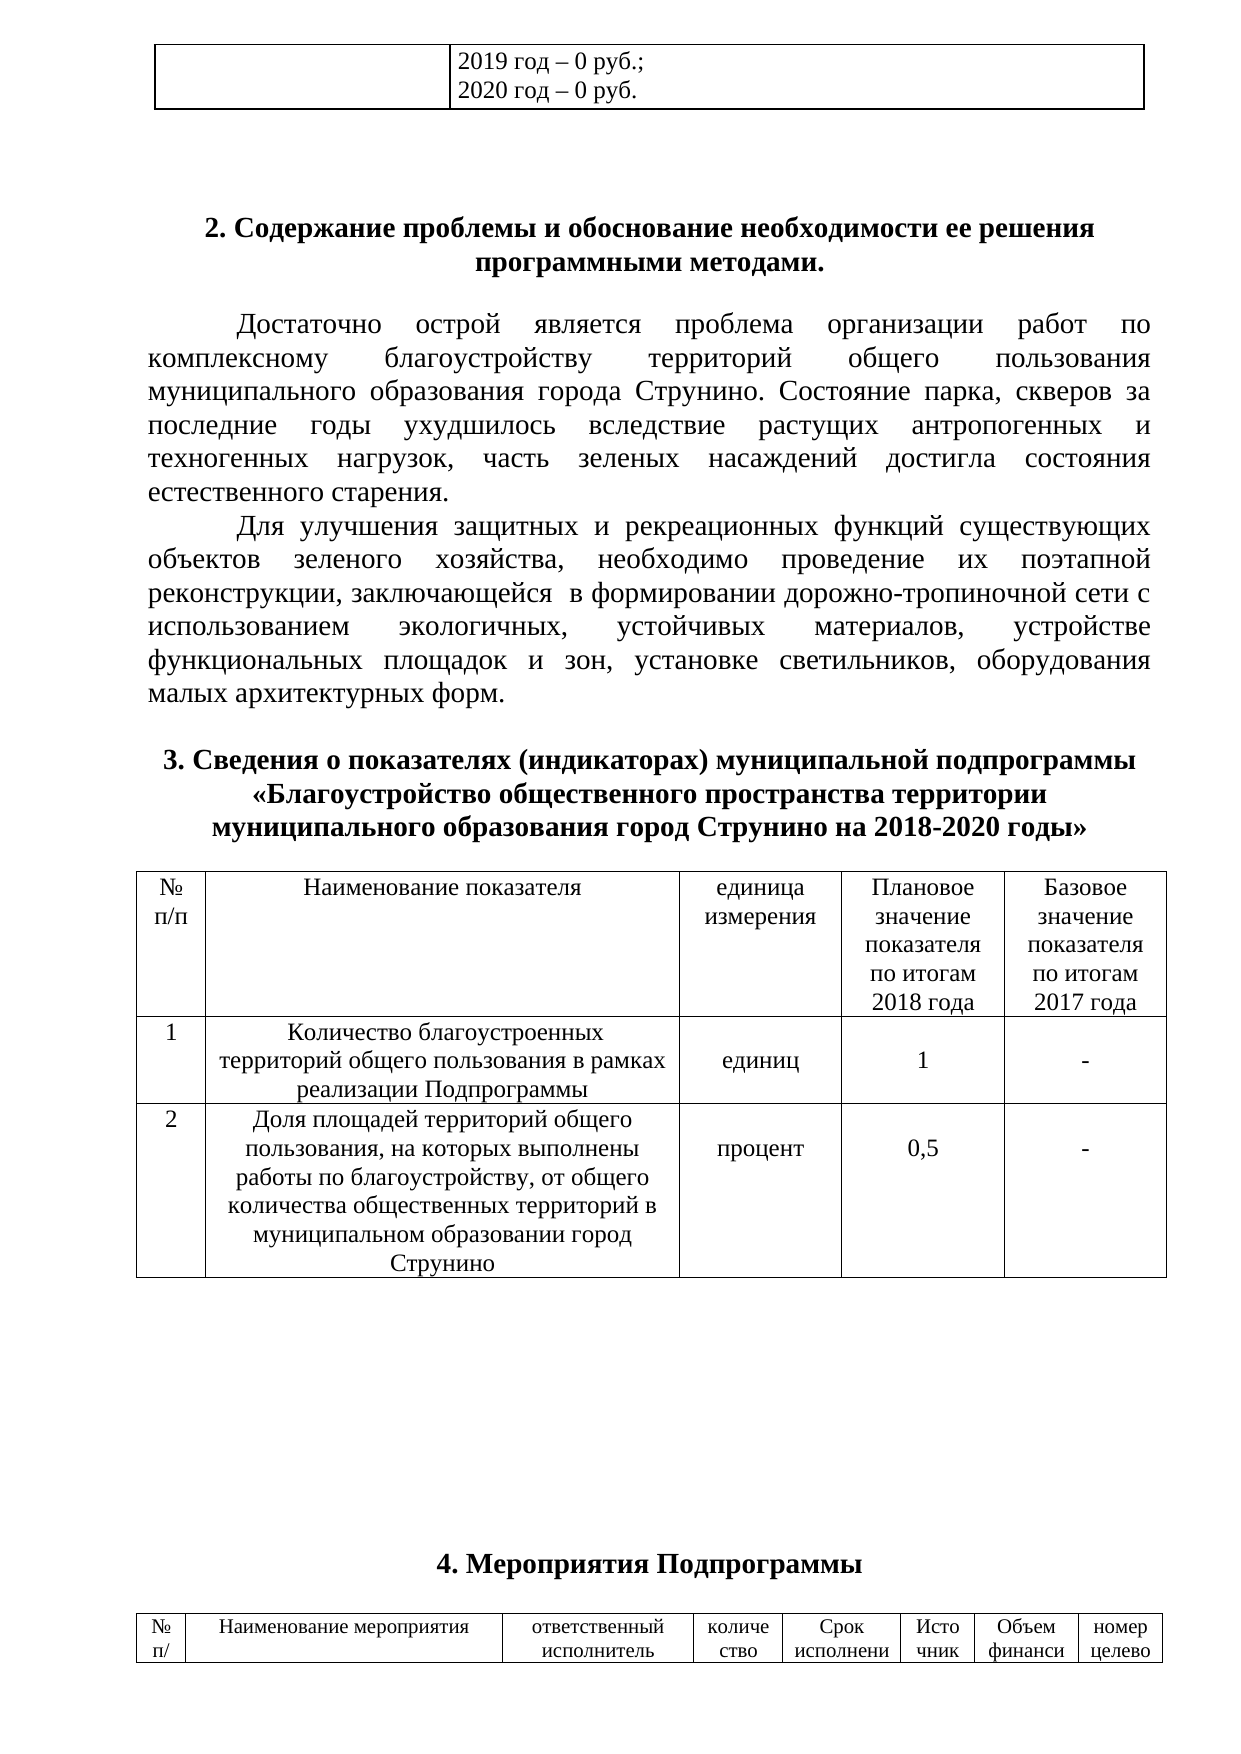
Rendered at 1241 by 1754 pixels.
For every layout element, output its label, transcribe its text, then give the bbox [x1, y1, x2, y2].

table_header единица измерения [680, 872, 841, 1016]
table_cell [451, 45, 1143, 108]
text 3. Сведения о показателях (индикаторах) муниципальной подпрограммы «Благоустройство общественного пространства территории муниципального образования город Струнино на 2018-2020 годы» [148, 742, 1152, 843]
table_cell Доля площадей территорий общего пользования, на которых выполнены работы по благоустройству, от общего количества общественных территорий в муниципальном образовании город Струнино [206, 1104, 679, 1277]
table_header Базовое значение показателя по итогам 2017 года [1005, 872, 1166, 1016]
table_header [1079, 1614, 1162, 1662]
table_cell единиц [680, 1017, 841, 1103]
table_header Срок исполнения [783, 1614, 900, 1662]
table_cell 1 [842, 1017, 1004, 1103]
table_cell - [1005, 1017, 1166, 1103]
text Для улучшения защитных и рекреационных функций существующих объектов зеленого хозяйства, необходимо проведение их поэтапной реконструкции, заключающейся в формировании дорожно-тропиночной сети с использованием экологичных, устойчивых материалов, устройстве функциональных площадок и зон, установке светильников, оборудования малых архитектурных форм. [148, 508, 1152, 709]
text 2. Содержание проблемы и обоснование необходимости ее решения программными методами. [148, 211, 1152, 278]
table_cell - [1005, 1104, 1166, 1277]
table_cell 1 [137, 1017, 205, 1103]
table_header № п/п [137, 872, 205, 1016]
table_header № п/п [137, 1614, 185, 1662]
table_cell 0,5 [842, 1104, 1004, 1277]
table_header Наименование показателя [206, 872, 679, 1016]
table_cell 2 [137, 1104, 205, 1277]
text Достаточно острой является проблема организации работ по комплексному благоустройству территорий общего пользования муниципального образования города Струнино. Состояние парка, скверов за последние годы ухудшилось вследствие растущих антропогенных и техногенных нагрузок, часть зеленых насаждений достигла состояния естественного старения. [148, 306, 1152, 508]
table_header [186, 1614, 502, 1662]
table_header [694, 1614, 782, 1662]
table_cell Количество благоустроенных территорий общего пользования в рамках реализации Подпрограммы [206, 1017, 679, 1103]
text 4. Мероприятия Подпрограммы [148, 1546, 1152, 1579]
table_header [901, 1614, 974, 1662]
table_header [975, 1614, 1078, 1662]
table_header Плановое значение показателя по итогам 2018 года [842, 872, 1004, 1016]
table_cell процент [680, 1104, 841, 1277]
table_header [503, 1614, 693, 1662]
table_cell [156, 45, 449, 108]
